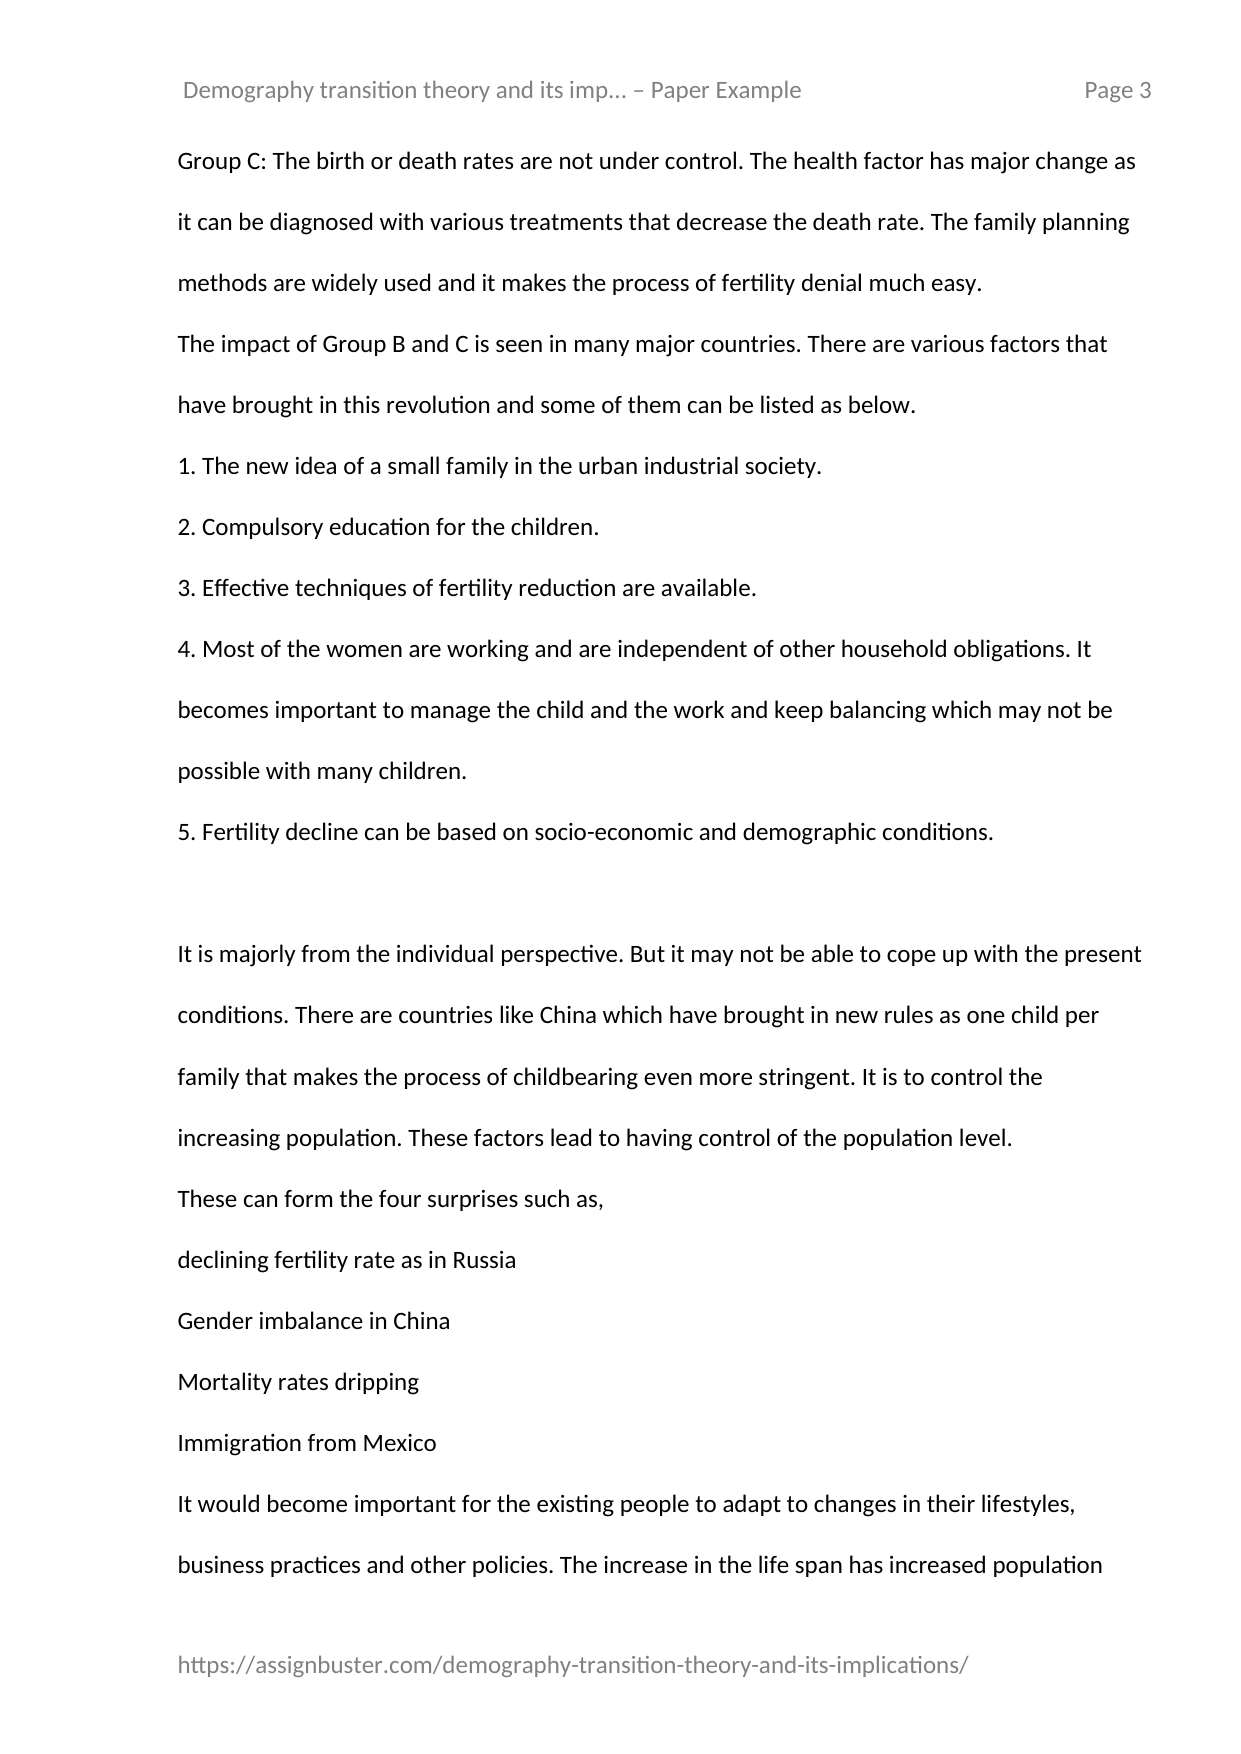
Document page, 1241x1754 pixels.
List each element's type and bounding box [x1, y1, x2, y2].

text [177, 145, 1152, 1579]
